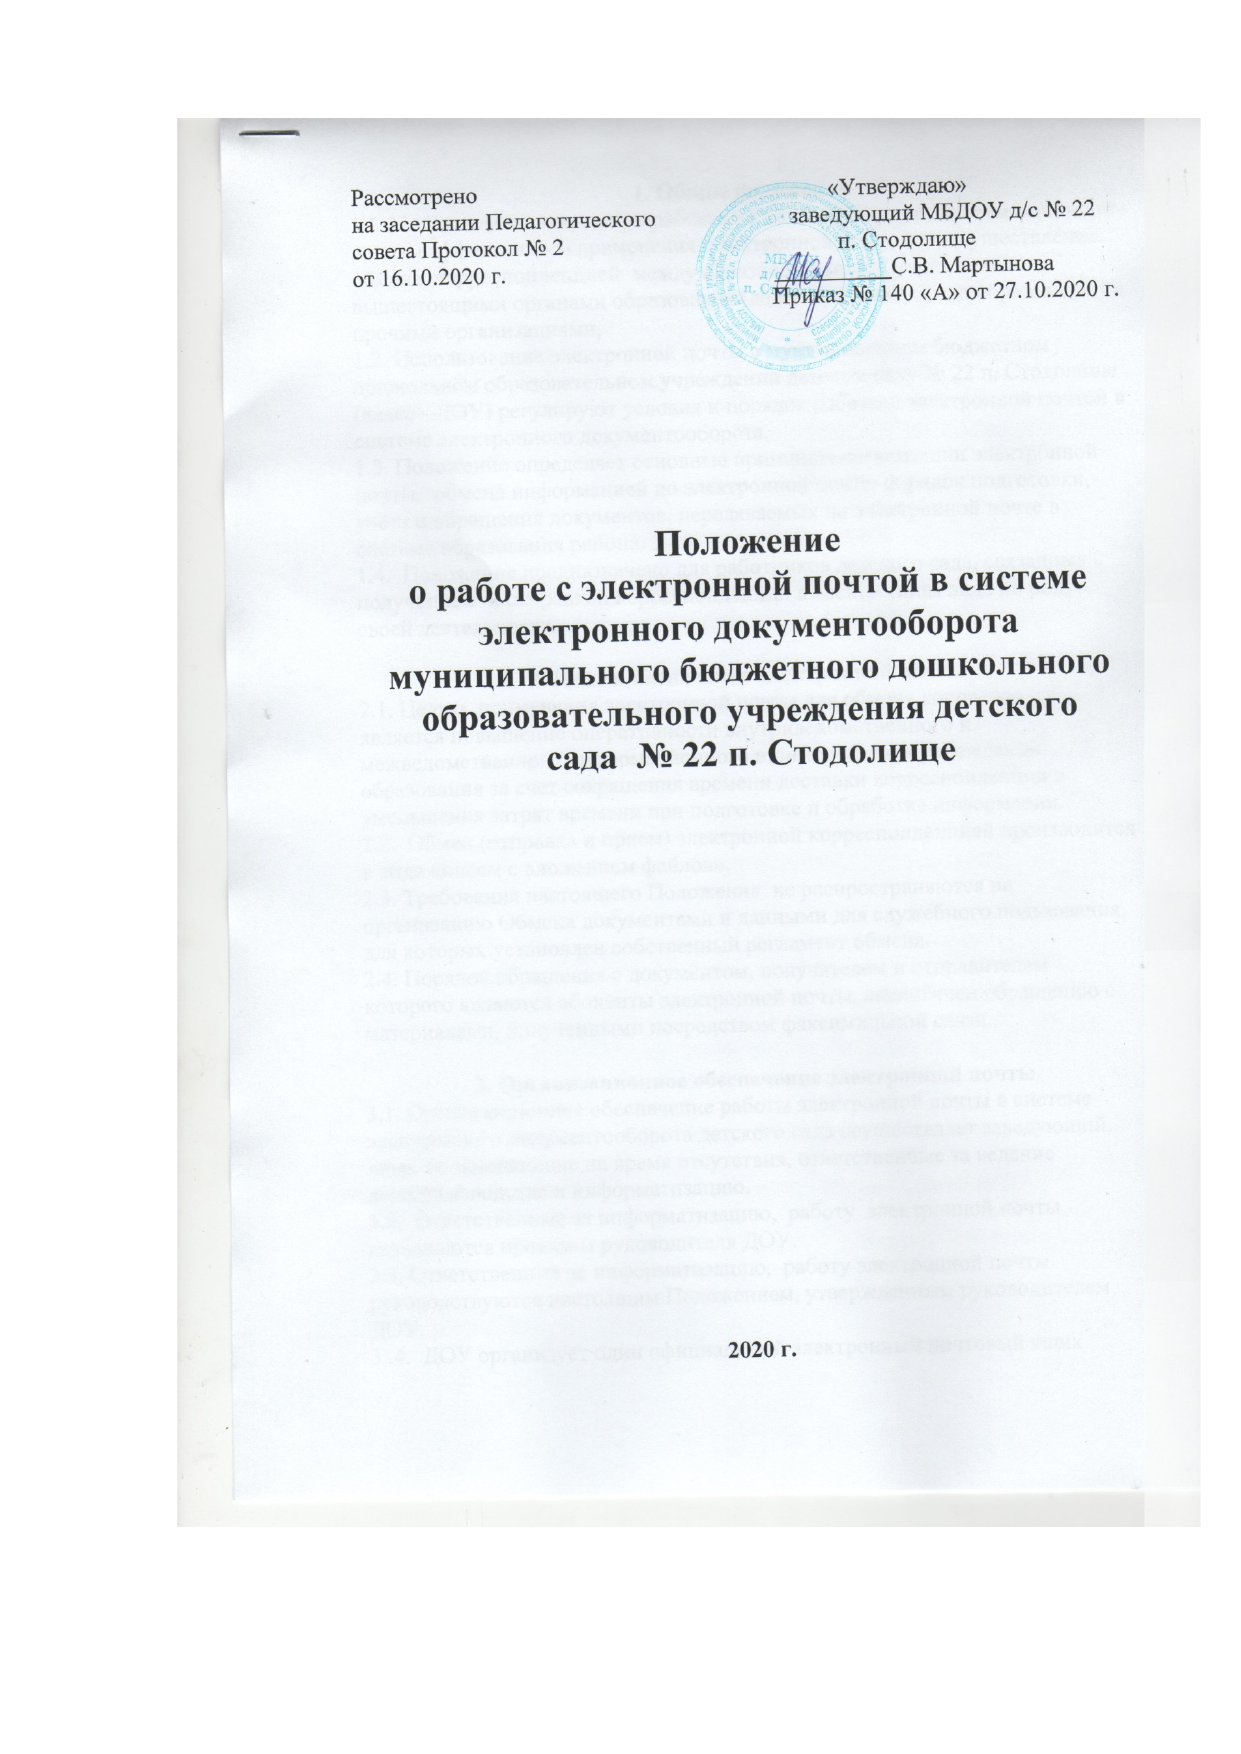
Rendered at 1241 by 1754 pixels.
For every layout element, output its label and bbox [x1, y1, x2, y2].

picture [177, 118, 1201, 1527]
